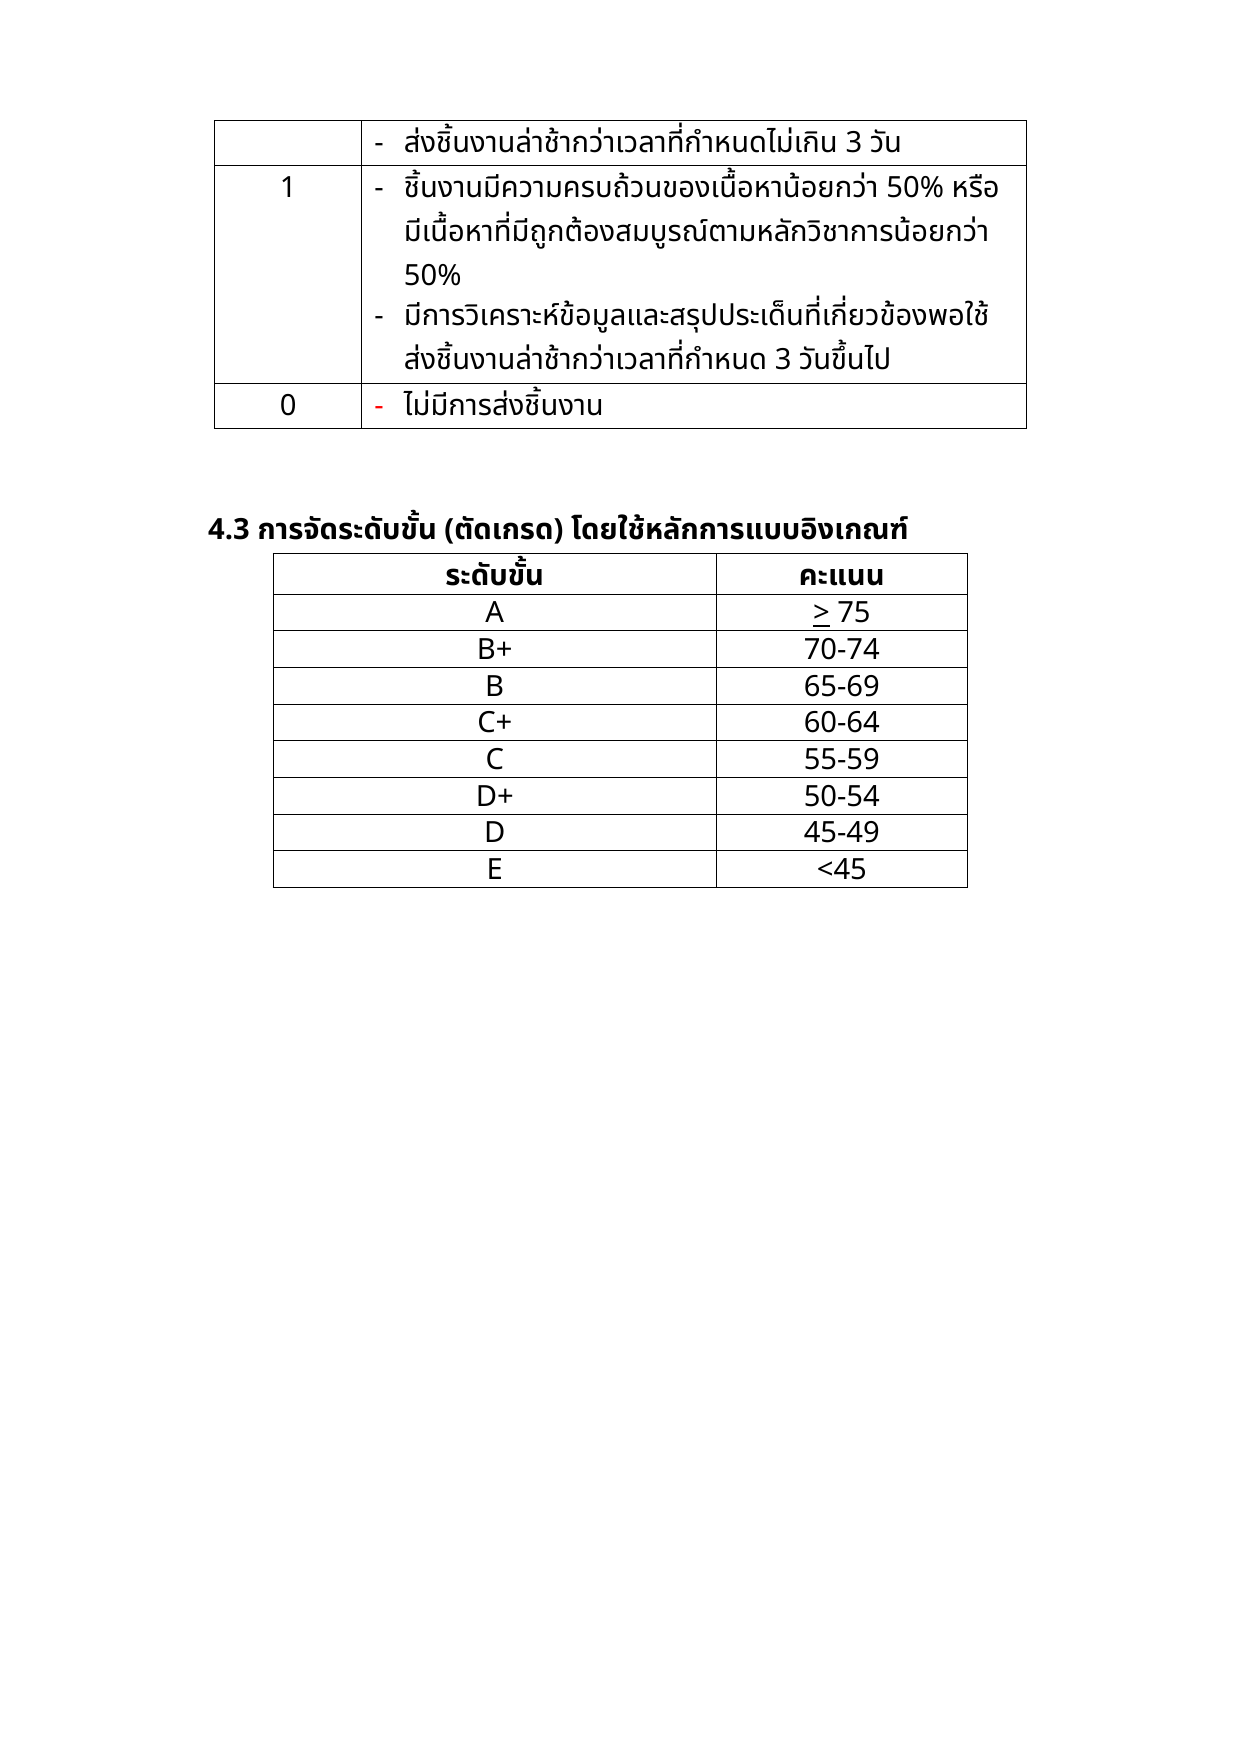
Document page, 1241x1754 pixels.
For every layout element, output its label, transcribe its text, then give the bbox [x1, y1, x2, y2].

table_cell ไม่มีการส่งชิ้นงาน [362, 384, 1026, 428]
table_cell E [274, 851, 716, 887]
table_cell <45 [717, 851, 967, 887]
table_cell 70-74 [717, 631, 967, 667]
table_cell 45-49 [717, 815, 967, 850]
table_cell C [274, 741, 716, 777]
table_cell A [274, 595, 716, 630]
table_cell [362, 121, 1026, 165]
table_cell D+ [274, 778, 716, 813]
table_cell 1 [215, 166, 361, 383]
table_cell > 75 [717, 595, 967, 630]
table_cell ชิ้นงานมีความครบถ้วนของเนื้อหาน้อยกว่า 50% หรือมีเนื้อหาที่มีถูกต้องสมบูรณ์ตามหลักวิชาการน้อยกว่า 50% มีการวิเคราะห์ข้อมูลและสรุปประเด็นที่เกี่ยวข้องพอใช้ส่งชิ้นงานล่าช้ากว่าเวลาที่กำหนด 3 วันขึ้นไป [362, 166, 1026, 383]
table_cell 0 [215, 384, 361, 428]
table_header ระดับขั้น [274, 554, 716, 593]
table_cell 50-54 [717, 778, 967, 813]
text 4.3 การจัดระดับขั้น (ตัดเกรด) โดยใช้หลักการแบบอิงเกณฑ์ [90, 508, 1150, 553]
table_cell B [274, 668, 716, 703]
table_cell 60-64 [717, 705, 967, 740]
table_cell C+ [274, 705, 716, 740]
table_cell D [274, 815, 716, 850]
table_cell 65-69 [717, 668, 967, 703]
table_cell 55-59 [717, 741, 967, 777]
table_cell B+ [274, 631, 716, 667]
table_header คะแนน [717, 554, 967, 593]
table_cell 2 [215, 121, 361, 165]
